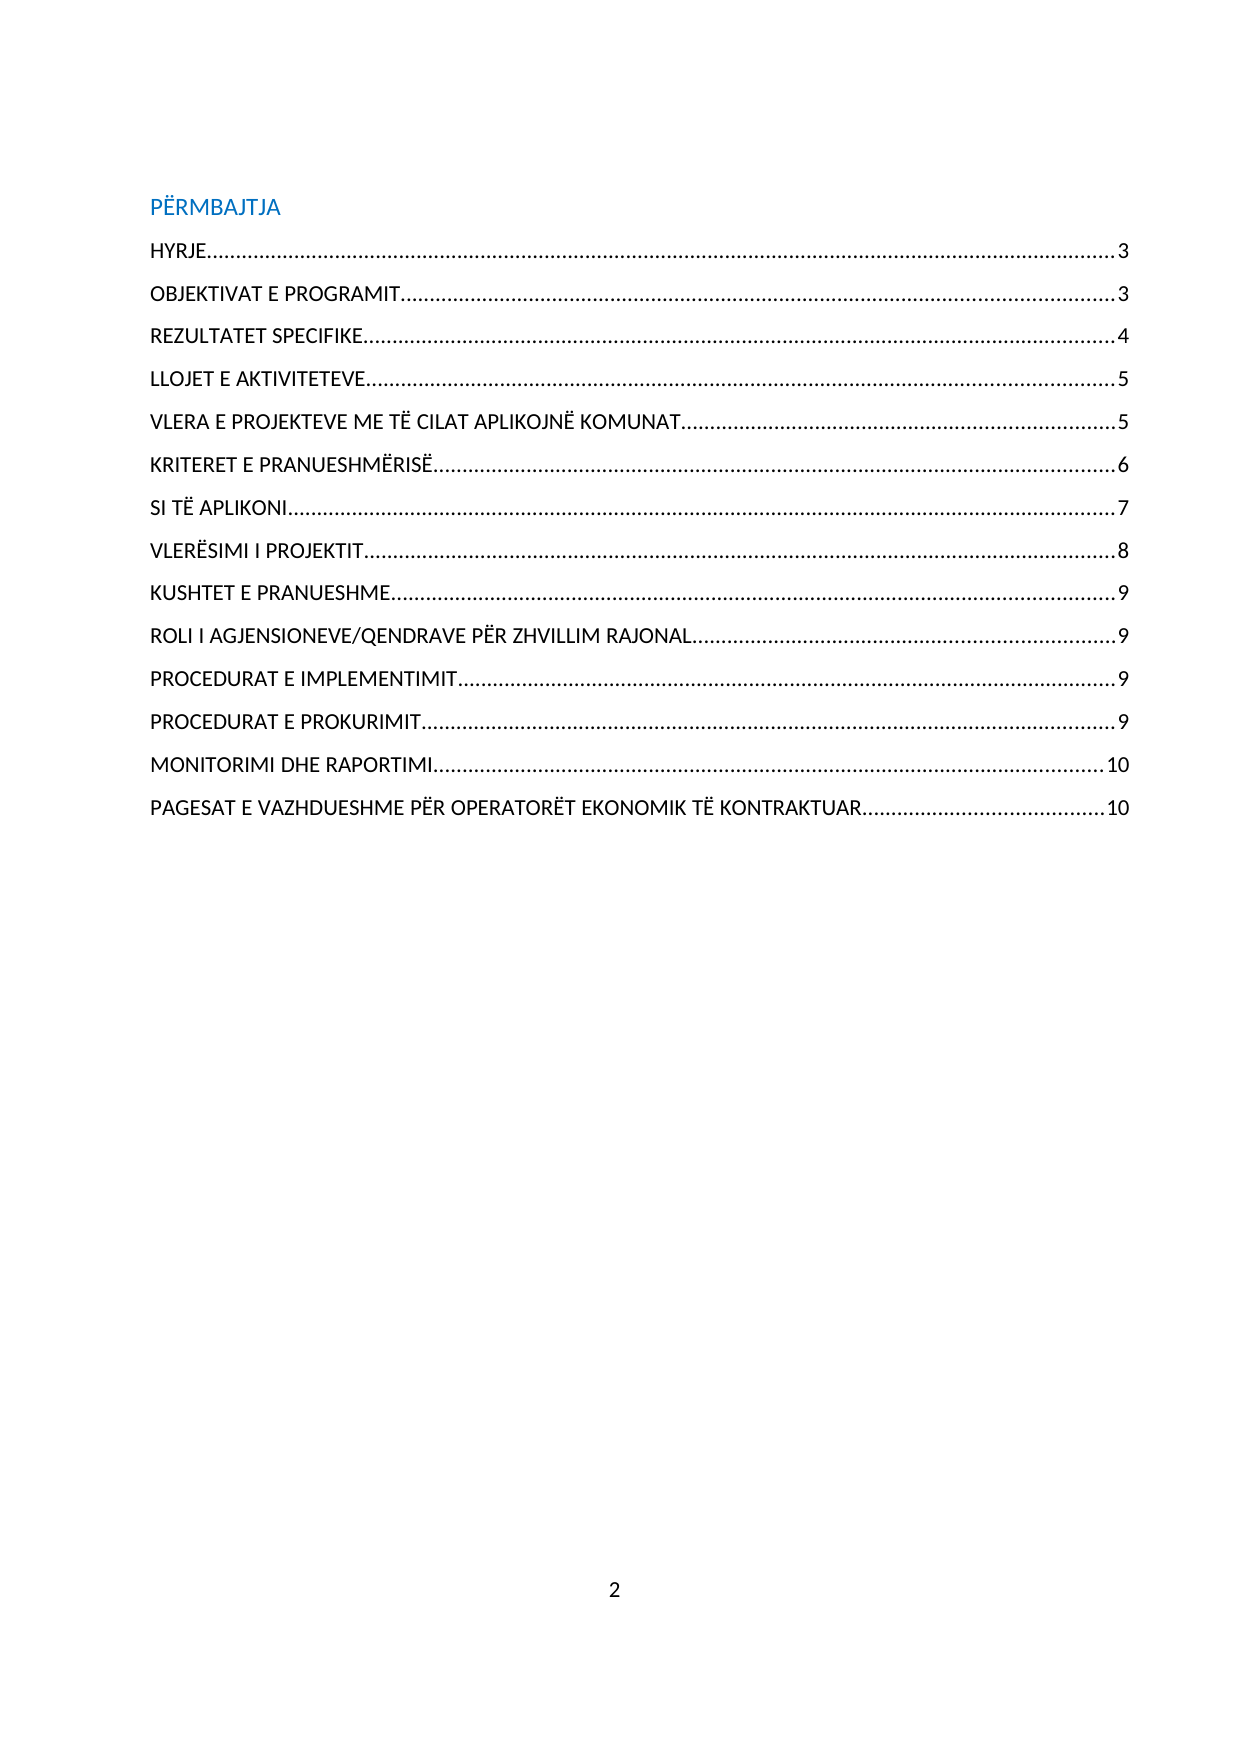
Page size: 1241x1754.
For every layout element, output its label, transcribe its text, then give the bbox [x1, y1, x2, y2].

text PËRMBAJTJA [150, 191, 1130, 221]
